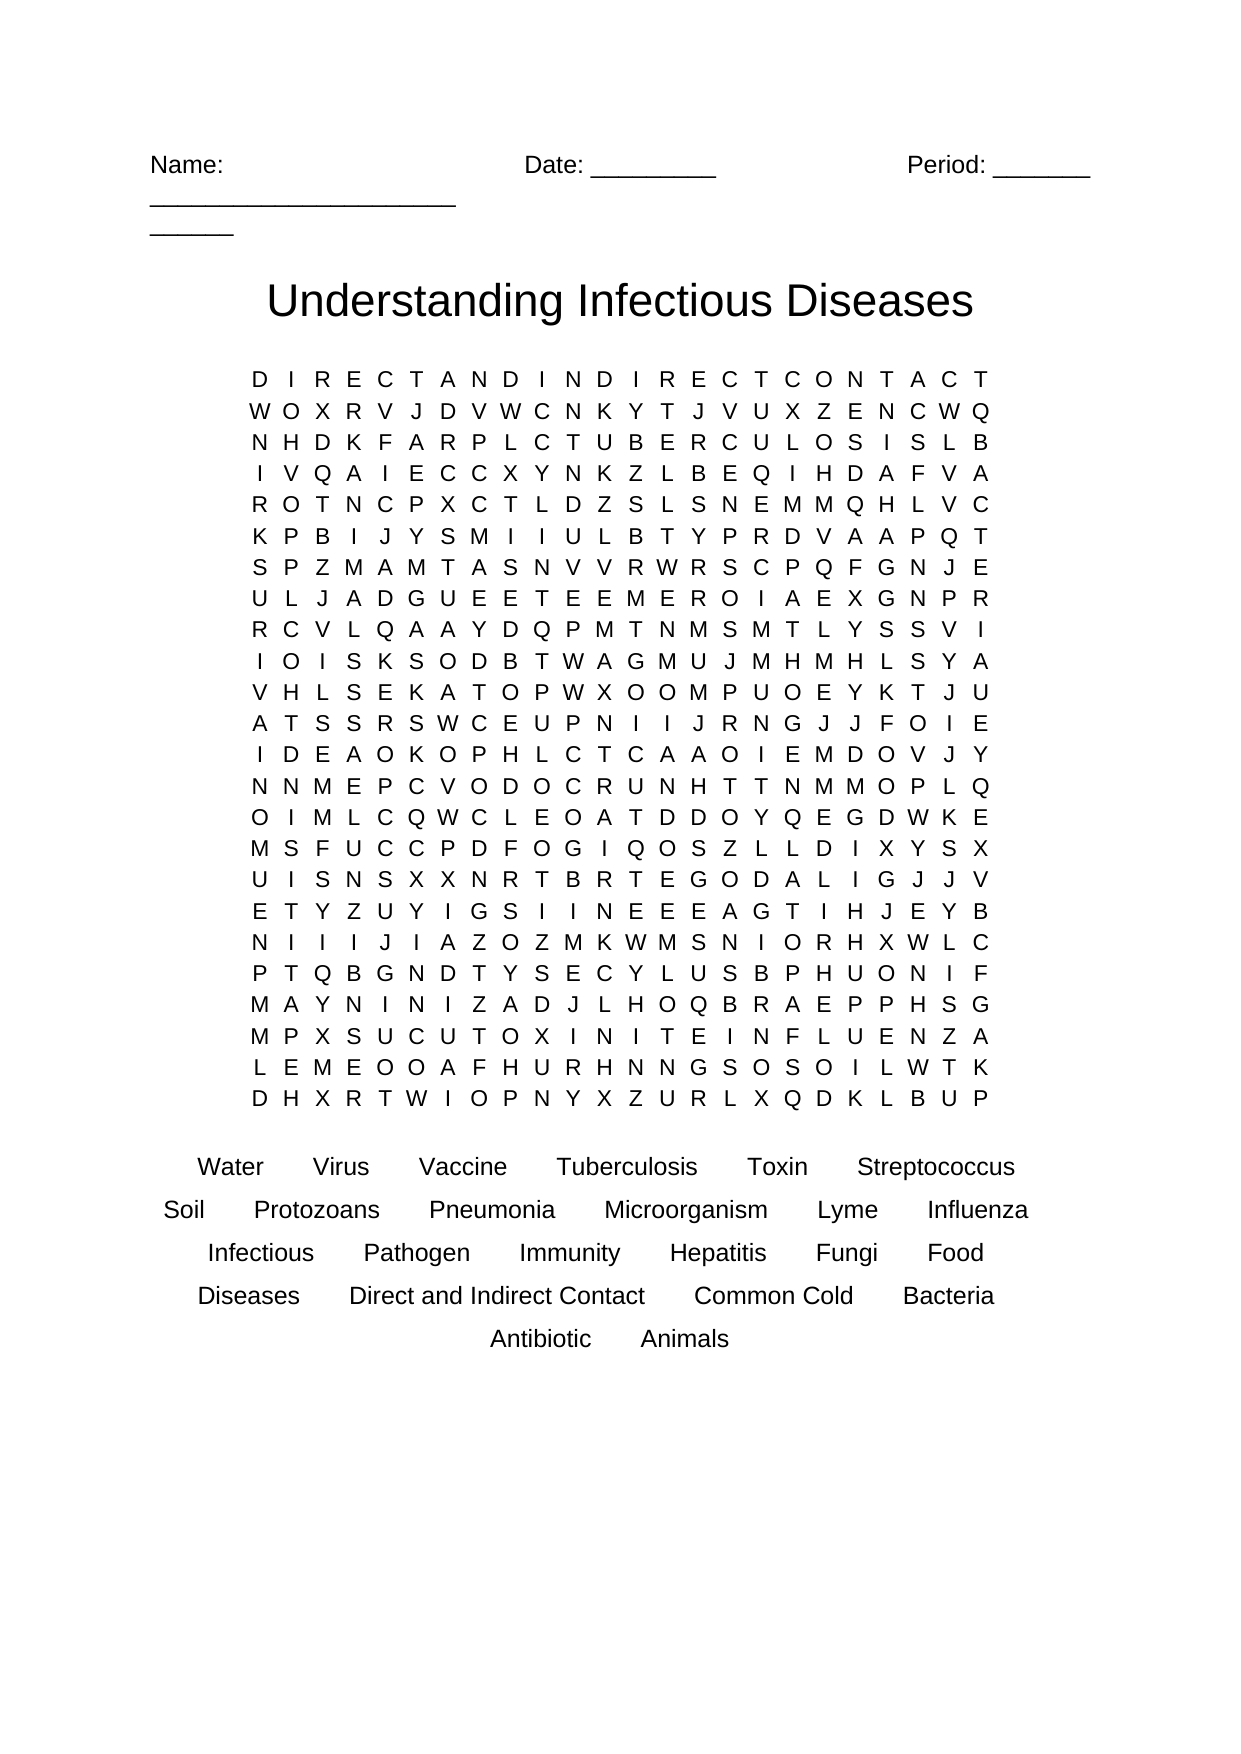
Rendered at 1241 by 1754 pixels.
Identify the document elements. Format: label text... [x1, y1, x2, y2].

table_cell U [558, 520, 589, 551]
table_cell U [620, 770, 651, 801]
table_cell T [464, 1020, 495, 1051]
table_cell S [620, 489, 651, 520]
table_cell A [338, 583, 369, 614]
table_cell L [651, 489, 683, 520]
table_cell I [244, 739, 275, 770]
table_cell Q [840, 489, 871, 520]
table_cell T [651, 520, 683, 551]
table_cell M [589, 614, 620, 645]
table_cell N [745, 1020, 777, 1051]
table_cell N [464, 864, 495, 895]
table_cell J [683, 395, 714, 426]
table_cell J [401, 395, 432, 426]
table_cell Q [683, 989, 714, 1020]
table_cell J [871, 895, 902, 926]
table_cell G [369, 958, 401, 989]
table_cell I [840, 864, 871, 895]
table_cell L [275, 583, 307, 614]
table_cell O [871, 770, 902, 801]
table_cell Z [307, 551, 338, 583]
table_cell O [369, 739, 401, 770]
table_cell D [369, 583, 401, 614]
table_cell E [651, 895, 683, 926]
table_cell F [307, 833, 338, 864]
table_cell D [275, 739, 307, 770]
table_cell E [777, 739, 808, 770]
table_cell M [683, 676, 714, 708]
table_cell O [714, 739, 745, 770]
table_cell X [307, 1083, 338, 1114]
table_cell P [902, 770, 933, 801]
table_cell I [432, 895, 463, 926]
table_cell D [808, 1083, 839, 1114]
table_cell L [495, 426, 526, 458]
table_cell H [871, 489, 902, 520]
table_cell F [777, 1020, 808, 1051]
table_cell P [777, 958, 808, 989]
table_cell G [840, 801, 871, 833]
table_cell C [432, 458, 463, 489]
table_cell N [526, 551, 557, 583]
table_cell L [871, 1051, 902, 1083]
table_cell G [871, 864, 902, 895]
table_cell T [620, 614, 651, 645]
table_cell T [558, 426, 589, 458]
table_cell W [558, 676, 589, 708]
table_cell Q [369, 614, 401, 645]
table_cell I [965, 614, 996, 645]
table_cell S [714, 614, 745, 645]
table_cell Z [589, 489, 620, 520]
table_cell Y [840, 614, 871, 645]
table_cell A [871, 458, 902, 489]
table_cell S [275, 833, 307, 864]
table_cell T [777, 895, 808, 926]
table_cell H [840, 926, 871, 958]
table_cell Q [777, 801, 808, 833]
table_cell E [651, 583, 683, 614]
table_cell N [558, 458, 589, 489]
table_cell D [526, 989, 557, 1020]
table_cell H [495, 739, 526, 770]
table_cell D [683, 801, 714, 833]
table_cell T [902, 676, 933, 708]
table_cell J [934, 551, 965, 583]
table_cell D [871, 801, 902, 833]
table_cell H [808, 458, 839, 489]
table_cell M [307, 801, 338, 833]
table_cell J [714, 645, 745, 676]
table_header N [558, 364, 589, 395]
table_cell D [307, 426, 338, 458]
table_cell A [275, 989, 307, 1020]
table_cell H [840, 895, 871, 926]
table_cell N [902, 958, 933, 989]
table_cell D [777, 520, 808, 551]
table_cell L [526, 739, 557, 770]
table_cell B [495, 645, 526, 676]
table_cell C [620, 739, 651, 770]
table_cell G [871, 551, 902, 583]
table_cell P [965, 1083, 996, 1114]
table_cell A [432, 926, 463, 958]
table_cell M [808, 645, 839, 676]
table_cell T [432, 551, 463, 583]
table_cell H [777, 645, 808, 676]
table_cell E [871, 1020, 902, 1051]
table_cell P [871, 989, 902, 1020]
table_cell Y [526, 458, 557, 489]
table_cell E [307, 739, 338, 770]
table_cell A [338, 458, 369, 489]
table_cell Y [307, 989, 338, 1020]
table_cell Y [683, 520, 714, 551]
table_cell S [495, 895, 526, 926]
table_cell S [338, 676, 369, 708]
table_cell G [871, 583, 902, 614]
table_cell L [871, 1083, 902, 1114]
table_cell V [965, 864, 996, 895]
table_cell I [275, 926, 307, 958]
table_cell N [244, 926, 275, 958]
table_cell R [620, 551, 651, 583]
table_cell K [589, 395, 620, 426]
table_cell H [683, 770, 714, 801]
table_cell L [745, 833, 777, 864]
table_cell Y [558, 1083, 589, 1114]
table_cell P [464, 739, 495, 770]
table_cell A [401, 426, 432, 458]
table_cell S [714, 551, 745, 583]
table_cell A [777, 989, 808, 1020]
table_cell Q [620, 833, 651, 864]
table_cell E [401, 458, 432, 489]
table_cell A [432, 614, 463, 645]
table_cell L [808, 1020, 839, 1051]
table_cell T [714, 770, 745, 801]
table_cell S [338, 708, 369, 739]
table_cell C [526, 395, 557, 426]
table_cell G [558, 833, 589, 864]
table_cell T [526, 645, 557, 676]
table_cell I [432, 1083, 463, 1114]
table_header D [589, 364, 620, 395]
table_cell E [808, 676, 839, 708]
table_cell B [965, 895, 996, 926]
table_cell Y [464, 614, 495, 645]
table_cell W [244, 395, 275, 426]
table_cell L [871, 645, 902, 676]
table_cell K [589, 458, 620, 489]
table_cell O [275, 645, 307, 676]
table_cell O [777, 926, 808, 958]
table_cell R [683, 1083, 714, 1114]
table_cell T [965, 520, 996, 551]
table_cell L [526, 489, 557, 520]
table_cell A [651, 739, 683, 770]
table_cell P [902, 520, 933, 551]
table_cell M [244, 989, 275, 1020]
table_cell E [808, 989, 839, 1020]
table_cell G [401, 583, 432, 614]
table_cell O [401, 1051, 432, 1083]
table_cell R [683, 426, 714, 458]
table_cell M [745, 645, 777, 676]
table_cell T [651, 395, 683, 426]
table_cell Q [401, 801, 432, 833]
table_cell N [589, 708, 620, 739]
table_cell Q [965, 395, 996, 426]
table_cell J [840, 708, 871, 739]
table_cell K [965, 1051, 996, 1083]
table_cell B [902, 1083, 933, 1114]
table_cell X [745, 1083, 777, 1114]
table_cell E [902, 895, 933, 926]
table_cell R [714, 708, 745, 739]
table_cell I [745, 739, 777, 770]
table_cell X [432, 864, 463, 895]
table_cell O [526, 833, 557, 864]
table_cell Y [495, 958, 526, 989]
table_cell E [558, 958, 589, 989]
table_cell C [526, 426, 557, 458]
table_cell X [526, 1020, 557, 1051]
table_cell G [620, 645, 651, 676]
table_cell C [369, 833, 401, 864]
table_cell L [651, 458, 683, 489]
table_cell U [840, 1020, 871, 1051]
table_cell B [683, 458, 714, 489]
table_cell K [401, 739, 432, 770]
table_cell Q [934, 520, 965, 551]
table_cell N [589, 1020, 620, 1051]
table_cell V [369, 395, 401, 426]
table_cell N [745, 708, 777, 739]
table_cell B [307, 520, 338, 551]
table_cell I [808, 895, 839, 926]
table_cell E [369, 676, 401, 708]
table_header C [777, 364, 808, 395]
table_cell K [934, 801, 965, 833]
table_cell U [651, 1083, 683, 1114]
table_cell L [808, 614, 839, 645]
table_cell A [714, 895, 745, 926]
table_cell O [714, 864, 745, 895]
table_cell U [745, 426, 777, 458]
table_cell I [275, 801, 307, 833]
table_cell M [808, 739, 839, 770]
table_cell X [871, 833, 902, 864]
table_cell F [464, 1051, 495, 1083]
table_cell I [934, 958, 965, 989]
table_cell B [620, 520, 651, 551]
table_cell V [464, 395, 495, 426]
table_cell R [745, 989, 777, 1020]
table_cell R [745, 520, 777, 551]
table_cell M [683, 614, 714, 645]
table_cell I [401, 926, 432, 958]
table_cell F [495, 833, 526, 864]
table_cell V [934, 458, 965, 489]
table_cell E [589, 583, 620, 614]
table_cell V [589, 551, 620, 583]
table_cell P [934, 583, 965, 614]
table_header T [745, 364, 777, 395]
table_cell H [275, 426, 307, 458]
table_cell I [338, 520, 369, 551]
table_cell S [683, 833, 714, 864]
table_cell Q [965, 770, 996, 801]
table_cell R [495, 864, 526, 895]
table_cell E [495, 583, 526, 614]
table_cell P [777, 551, 808, 583]
table_cell V [558, 551, 589, 583]
table_cell N [620, 1051, 651, 1083]
table_cell T [651, 1020, 683, 1051]
table_cell A [683, 739, 714, 770]
title Understanding Infectious Diseases [150, 274, 1090, 326]
table_cell E [244, 895, 275, 926]
table_cell L [589, 520, 620, 551]
table_cell J [902, 864, 933, 895]
table_cell T [589, 739, 620, 770]
table_cell U [369, 1020, 401, 1051]
table_cell T [369, 1083, 401, 1114]
table_cell M [651, 926, 683, 958]
table_cell D [244, 1083, 275, 1114]
table_cell E [714, 458, 745, 489]
table_cell E [495, 708, 526, 739]
table_cell R [589, 864, 620, 895]
table_cell W [934, 395, 965, 426]
table_cell L [777, 426, 808, 458]
table_cell C [902, 395, 933, 426]
table_cell O [464, 1083, 495, 1114]
table_cell P [714, 676, 745, 708]
table_cell O [526, 770, 557, 801]
table_cell P [275, 520, 307, 551]
table_cell U [840, 958, 871, 989]
table_cell E [965, 801, 996, 833]
table_cell Y [934, 645, 965, 676]
table_cell O [651, 676, 683, 708]
table_cell P [464, 426, 495, 458]
table_cell Y [840, 676, 871, 708]
table_cell E [526, 801, 557, 833]
table_cell Q [777, 1083, 808, 1114]
table_cell T [495, 489, 526, 520]
table_header E [683, 364, 714, 395]
table_cell H [495, 1051, 526, 1083]
table_cell N [902, 551, 933, 583]
table_cell O [871, 739, 902, 770]
table_cell V [934, 614, 965, 645]
table_cell I [620, 1020, 651, 1051]
table_cell Z [526, 926, 557, 958]
table_cell P [432, 833, 463, 864]
table_cell E [464, 583, 495, 614]
table_cell S [495, 551, 526, 583]
table_cell U [369, 895, 401, 926]
table_cell I [307, 926, 338, 958]
table_cell L [651, 958, 683, 989]
table_cell J [934, 864, 965, 895]
table_cell V [714, 395, 745, 426]
table_cell E [338, 770, 369, 801]
table_cell E [683, 1020, 714, 1051]
table_cell D [651, 801, 683, 833]
table_cell J [369, 520, 401, 551]
table_cell L [934, 926, 965, 958]
table_cell C [401, 833, 432, 864]
table_cell B [558, 864, 589, 895]
table_cell W [902, 926, 933, 958]
table_cell S [526, 958, 557, 989]
table_cell X [840, 583, 871, 614]
table_cell C [558, 739, 589, 770]
table_cell U [683, 645, 714, 676]
table_cell T [275, 895, 307, 926]
table_cell T [275, 958, 307, 989]
table_cell V [432, 770, 463, 801]
table_cell J [934, 739, 965, 770]
table_cell R [965, 583, 996, 614]
table_cell N [777, 770, 808, 801]
table_cell E [558, 583, 589, 614]
table_cell R [244, 489, 275, 520]
table_cell H [620, 989, 651, 1020]
table_cell M [651, 645, 683, 676]
table_cell O [432, 739, 463, 770]
table_cell N [401, 989, 432, 1020]
table_cell M [620, 583, 651, 614]
table_cell A [777, 864, 808, 895]
table_header I [620, 364, 651, 395]
table_cell N [338, 989, 369, 1020]
table_cell V [307, 614, 338, 645]
table_cell C [401, 770, 432, 801]
table_cell J [808, 708, 839, 739]
table_cell P [714, 520, 745, 551]
table_cell I [934, 708, 965, 739]
table_cell H [902, 989, 933, 1020]
table_cell T [275, 708, 307, 739]
table_cell I [871, 426, 902, 458]
table_cell T [307, 489, 338, 520]
table_cell F [871, 708, 902, 739]
table_cell C [464, 458, 495, 489]
table_cell M [808, 489, 839, 520]
table_cell N [871, 395, 902, 426]
table_cell G [683, 1051, 714, 1083]
table_cell O [432, 645, 463, 676]
table_cell M [558, 926, 589, 958]
table_cell D [432, 958, 463, 989]
table_cell M [745, 614, 777, 645]
table_cell P [369, 770, 401, 801]
table_cell V [902, 739, 933, 770]
table_cell U [432, 583, 463, 614]
table_cell B [338, 958, 369, 989]
table_cell A [464, 551, 495, 583]
table_cell W [651, 551, 683, 583]
table_cell W [495, 395, 526, 426]
table_cell S [902, 614, 933, 645]
table_cell O [275, 395, 307, 426]
table_cell I [840, 1051, 871, 1083]
table_cell D [558, 489, 589, 520]
table_cell P [840, 989, 871, 1020]
table_header D [244, 364, 275, 395]
table_cell N [338, 864, 369, 895]
table_cell E [651, 426, 683, 458]
table_cell A [965, 1020, 996, 1051]
table_cell D [808, 833, 839, 864]
table_cell S [338, 645, 369, 676]
table_cell C [589, 958, 620, 989]
table_cell N [275, 770, 307, 801]
table_cell M [244, 1020, 275, 1051]
table_cell T [934, 1051, 965, 1083]
table_cell X [307, 1020, 338, 1051]
table_cell H [840, 645, 871, 676]
table_cell C [369, 489, 401, 520]
table_cell A [432, 1051, 463, 1083]
table_cell E [651, 864, 683, 895]
table_cell X [965, 833, 996, 864]
table_cell D [432, 395, 463, 426]
table_cell O [244, 801, 275, 833]
table_cell U [934, 1083, 965, 1114]
table_cell C [965, 489, 996, 520]
table_cell E [808, 801, 839, 833]
table_cell L [902, 489, 933, 520]
table_cell T [526, 583, 557, 614]
table_cell O [651, 989, 683, 1020]
table_header R [307, 364, 338, 395]
table_cell U [965, 676, 996, 708]
table_cell N [401, 958, 432, 989]
table_cell E [808, 583, 839, 614]
table_cell Y [401, 520, 432, 551]
table_cell W [432, 708, 463, 739]
table_cell C [965, 926, 996, 958]
table_cell K [840, 1083, 871, 1114]
table_cell P [275, 1020, 307, 1051]
table_cell Z [338, 895, 369, 926]
table_cell X [307, 395, 338, 426]
table_cell N [714, 489, 745, 520]
table_cell E [840, 395, 871, 426]
table_cell R [683, 583, 714, 614]
table_header D [495, 364, 526, 395]
table_cell X [495, 458, 526, 489]
table_cell V [244, 676, 275, 708]
table_cell I [651, 708, 683, 739]
table_cell T [526, 864, 557, 895]
table_cell T [620, 864, 651, 895]
table_cell M [338, 551, 369, 583]
table_cell Z [620, 1083, 651, 1114]
table_cell R [432, 426, 463, 458]
table_cell A [244, 708, 275, 739]
table_cell S [432, 520, 463, 551]
table_cell Z [620, 458, 651, 489]
table_cell V [275, 458, 307, 489]
table_cell X [589, 1083, 620, 1114]
table_cell N [526, 1083, 557, 1114]
table_cell K [871, 676, 902, 708]
table_cell Z [464, 926, 495, 958]
table_cell Q [808, 551, 839, 583]
table_cell T [464, 958, 495, 989]
table_cell E [745, 489, 777, 520]
table_cell L [777, 833, 808, 864]
table_cell Q [745, 458, 777, 489]
table_cell S [902, 645, 933, 676]
table_cell K [338, 426, 369, 458]
table_cell C [464, 801, 495, 833]
table_cell O [558, 801, 589, 833]
table_cell S [871, 614, 902, 645]
table_cell M [808, 770, 839, 801]
table_cell I [307, 645, 338, 676]
table_cell E [338, 1051, 369, 1083]
table_cell M [244, 833, 275, 864]
table_cell B [745, 958, 777, 989]
table_cell S [338, 1020, 369, 1051]
table_cell G [683, 864, 714, 895]
table_cell F [902, 458, 933, 489]
table_cell U [683, 958, 714, 989]
table_cell R [338, 1083, 369, 1114]
table_header I [526, 364, 557, 395]
table_cell I [244, 458, 275, 489]
table_cell D [840, 458, 871, 489]
table_header Period: _______ [777, 150, 1090, 274]
table_cell E [620, 895, 651, 926]
table_cell B [965, 426, 996, 458]
table_cell C [745, 551, 777, 583]
table_cell U [338, 833, 369, 864]
table_cell G [745, 895, 777, 926]
table_cell Y [401, 895, 432, 926]
table_cell H [275, 676, 307, 708]
table_cell P [275, 551, 307, 583]
table_cell A [965, 645, 996, 676]
table_cell K [589, 926, 620, 958]
table_cell O [275, 489, 307, 520]
table_cell R [338, 395, 369, 426]
table_cell E [965, 551, 996, 583]
table_cell F [369, 426, 401, 458]
table_header A [902, 364, 933, 395]
table_cell J [369, 926, 401, 958]
table_cell L [934, 426, 965, 458]
table_cell J [307, 583, 338, 614]
table_cell A [965, 458, 996, 489]
table_header A [432, 364, 463, 395]
table_cell O [495, 1020, 526, 1051]
table_cell Y [965, 739, 996, 770]
table_cell L [338, 614, 369, 645]
table_cell Y [307, 895, 338, 926]
table_cell Z [714, 833, 745, 864]
table_cell N [651, 1051, 683, 1083]
table_header I [275, 364, 307, 395]
table_cell A [432, 676, 463, 708]
table_cell N [558, 395, 589, 426]
table_cell F [965, 958, 996, 989]
table_cell I [526, 520, 557, 551]
table_cell P [495, 1083, 526, 1114]
table_cell W [432, 801, 463, 833]
table_cell Z [808, 395, 839, 426]
table_cell A [589, 645, 620, 676]
table_cell E [275, 1051, 307, 1083]
table_cell C [464, 489, 495, 520]
table_cell B [620, 426, 651, 458]
table_cell A [495, 989, 526, 1020]
table_cell Z [934, 1020, 965, 1051]
table_cell R [589, 770, 620, 801]
table_cell E [965, 708, 996, 739]
table_cell K [244, 520, 275, 551]
table_cell G [777, 708, 808, 739]
table_cell C [275, 614, 307, 645]
table_cell R [808, 926, 839, 958]
table_cell G [464, 895, 495, 926]
table_cell I [714, 1020, 745, 1051]
table_cell X [777, 395, 808, 426]
table_cell I [558, 895, 589, 926]
table_cell I [369, 989, 401, 1020]
table_cell S [714, 958, 745, 989]
table_cell I [432, 989, 463, 1020]
table_cell U [432, 1020, 463, 1051]
table_cell O [495, 676, 526, 708]
table_header E [338, 364, 369, 395]
table_cell I [244, 645, 275, 676]
table_cell A [589, 801, 620, 833]
table_cell O [714, 801, 745, 833]
table_cell L [495, 801, 526, 833]
table_cell T [777, 614, 808, 645]
table_cell C [464, 708, 495, 739]
table_cell V [808, 520, 839, 551]
table_cell I [338, 926, 369, 958]
table_cell O [808, 426, 839, 458]
table_cell S [307, 708, 338, 739]
table_cell Y [620, 958, 651, 989]
table_cell M [464, 520, 495, 551]
table_header C [714, 364, 745, 395]
table_cell M [307, 770, 338, 801]
table_cell R [369, 708, 401, 739]
table_cell I [369, 458, 401, 489]
table_cell O [620, 676, 651, 708]
table_cell U [589, 426, 620, 458]
table_cell W [902, 1051, 933, 1083]
table_cell C [369, 801, 401, 833]
table_cell D [495, 770, 526, 801]
table_cell O [777, 676, 808, 708]
table_cell X [432, 489, 463, 520]
table_header T [965, 364, 996, 395]
table_cell B [714, 989, 745, 1020]
table_cell I [558, 1020, 589, 1051]
table_cell D [464, 645, 495, 676]
table_cell Y [745, 801, 777, 833]
text Water Virus Vaccine Tuberculosis Toxin Streptococcus Soil Protozoans Pneumonia Microorganism Lyme Influenza Infectious Pathogen Immunity Hepatitis Fungi Food Diseases Direct and Indirect Contact Common Cold Bacteria Antibiotic Animals [150, 1151, 1090, 1353]
table_cell L [714, 1083, 745, 1114]
table_cell J [683, 708, 714, 739]
table_cell K [369, 645, 401, 676]
table_cell S [369, 864, 401, 895]
table_cell F [840, 551, 871, 583]
table_cell N [338, 489, 369, 520]
table_cell O [871, 958, 902, 989]
table_cell V [934, 489, 965, 520]
table_cell H [275, 1083, 307, 1114]
table_cell S [934, 833, 965, 864]
table_cell M [840, 770, 871, 801]
table_cell S [307, 864, 338, 895]
table_cell A [369, 551, 401, 583]
table_cell U [244, 583, 275, 614]
table_cell U [526, 708, 557, 739]
table_cell A [871, 520, 902, 551]
table_cell S [902, 426, 933, 458]
table_cell N [651, 770, 683, 801]
table_cell E [683, 895, 714, 926]
table_cell D [495, 614, 526, 645]
table_header C [369, 364, 401, 395]
table_cell I [620, 708, 651, 739]
table_cell S [934, 989, 965, 1020]
table_cell J [934, 676, 965, 708]
table_cell P [526, 676, 557, 708]
table_header Date: _________ [463, 150, 777, 274]
table_header N [840, 364, 871, 395]
table_cell G [965, 989, 996, 1020]
table_header Name: ____________________________ [150, 150, 463, 274]
table_cell X [589, 676, 620, 708]
table_cell D [464, 833, 495, 864]
table_cell N [589, 895, 620, 926]
table_cell D [840, 739, 871, 770]
table_cell D [745, 864, 777, 895]
table_cell O [495, 926, 526, 958]
table_cell O [464, 770, 495, 801]
table_cell A [777, 583, 808, 614]
table_cell O [369, 1051, 401, 1083]
table_cell I [745, 583, 777, 614]
table_cell W [620, 926, 651, 958]
table_header N [464, 364, 495, 395]
table_cell U [244, 864, 275, 895]
table_cell Y [934, 895, 965, 926]
table_cell C [401, 1020, 432, 1051]
table_cell N [902, 583, 933, 614]
table_cell N [651, 614, 683, 645]
table_cell L [244, 1051, 275, 1083]
table_cell L [934, 770, 965, 801]
table_header T [401, 364, 432, 395]
table_cell I [745, 926, 777, 958]
table_cell K [401, 676, 432, 708]
table_cell Y [620, 395, 651, 426]
table_cell I [495, 520, 526, 551]
table_cell X [871, 926, 902, 958]
table_cell T [745, 770, 777, 801]
table_cell N [244, 426, 275, 458]
table_cell M [307, 1051, 338, 1083]
table_cell H [808, 958, 839, 989]
table_cell W [902, 801, 933, 833]
table_cell W [401, 1083, 432, 1114]
table_cell P [401, 489, 432, 520]
table_cell R [244, 614, 275, 645]
table_cell I [777, 458, 808, 489]
table_cell S [840, 426, 871, 458]
table_cell I [275, 864, 307, 895]
table_cell S [683, 489, 714, 520]
table_cell N [902, 1020, 933, 1051]
table_cell I [526, 895, 557, 926]
table_cell L [307, 676, 338, 708]
table_cell A [338, 739, 369, 770]
table_cell Q [526, 614, 557, 645]
table_cell A [840, 520, 871, 551]
table_cell L [338, 801, 369, 833]
table_cell I [840, 833, 871, 864]
table_cell T [620, 801, 651, 833]
table_header C [934, 364, 965, 395]
table_cell O [745, 1051, 777, 1083]
table_cell O [808, 1051, 839, 1083]
table_cell I [589, 833, 620, 864]
table_cell T [464, 676, 495, 708]
table_cell H [589, 1051, 620, 1083]
table_cell S [401, 645, 432, 676]
table_cell M [401, 551, 432, 583]
table_cell M [777, 489, 808, 520]
table_cell A [401, 614, 432, 645]
table_cell L [589, 989, 620, 1020]
table_cell W [558, 645, 589, 676]
table_cell P [558, 708, 589, 739]
table_cell Q [307, 458, 338, 489]
table_header O [808, 364, 839, 395]
table_cell L [808, 864, 839, 895]
table_cell S [777, 1051, 808, 1083]
table_cell P [244, 958, 275, 989]
table_cell Y [902, 833, 933, 864]
table_cell U [745, 676, 777, 708]
table_cell U [745, 395, 777, 426]
table_cell R [558, 1051, 589, 1083]
table_cell O [714, 583, 745, 614]
table_cell N [714, 926, 745, 958]
table_cell S [683, 926, 714, 958]
table_header R [651, 364, 683, 395]
table_cell C [714, 426, 745, 458]
table_cell P [558, 614, 589, 645]
table_cell R [683, 551, 714, 583]
table_cell X [401, 864, 432, 895]
table_cell Q [307, 958, 338, 989]
table_cell S [401, 708, 432, 739]
table_cell N [244, 770, 275, 801]
table_cell U [526, 1051, 557, 1083]
table_cell O [651, 833, 683, 864]
table_cell S [244, 551, 275, 583]
table_cell S [714, 1051, 745, 1083]
table_cell C [558, 770, 589, 801]
table_cell Z [464, 989, 495, 1020]
table_cell O [902, 708, 933, 739]
table_header T [871, 364, 902, 395]
table_cell J [558, 989, 589, 1020]
